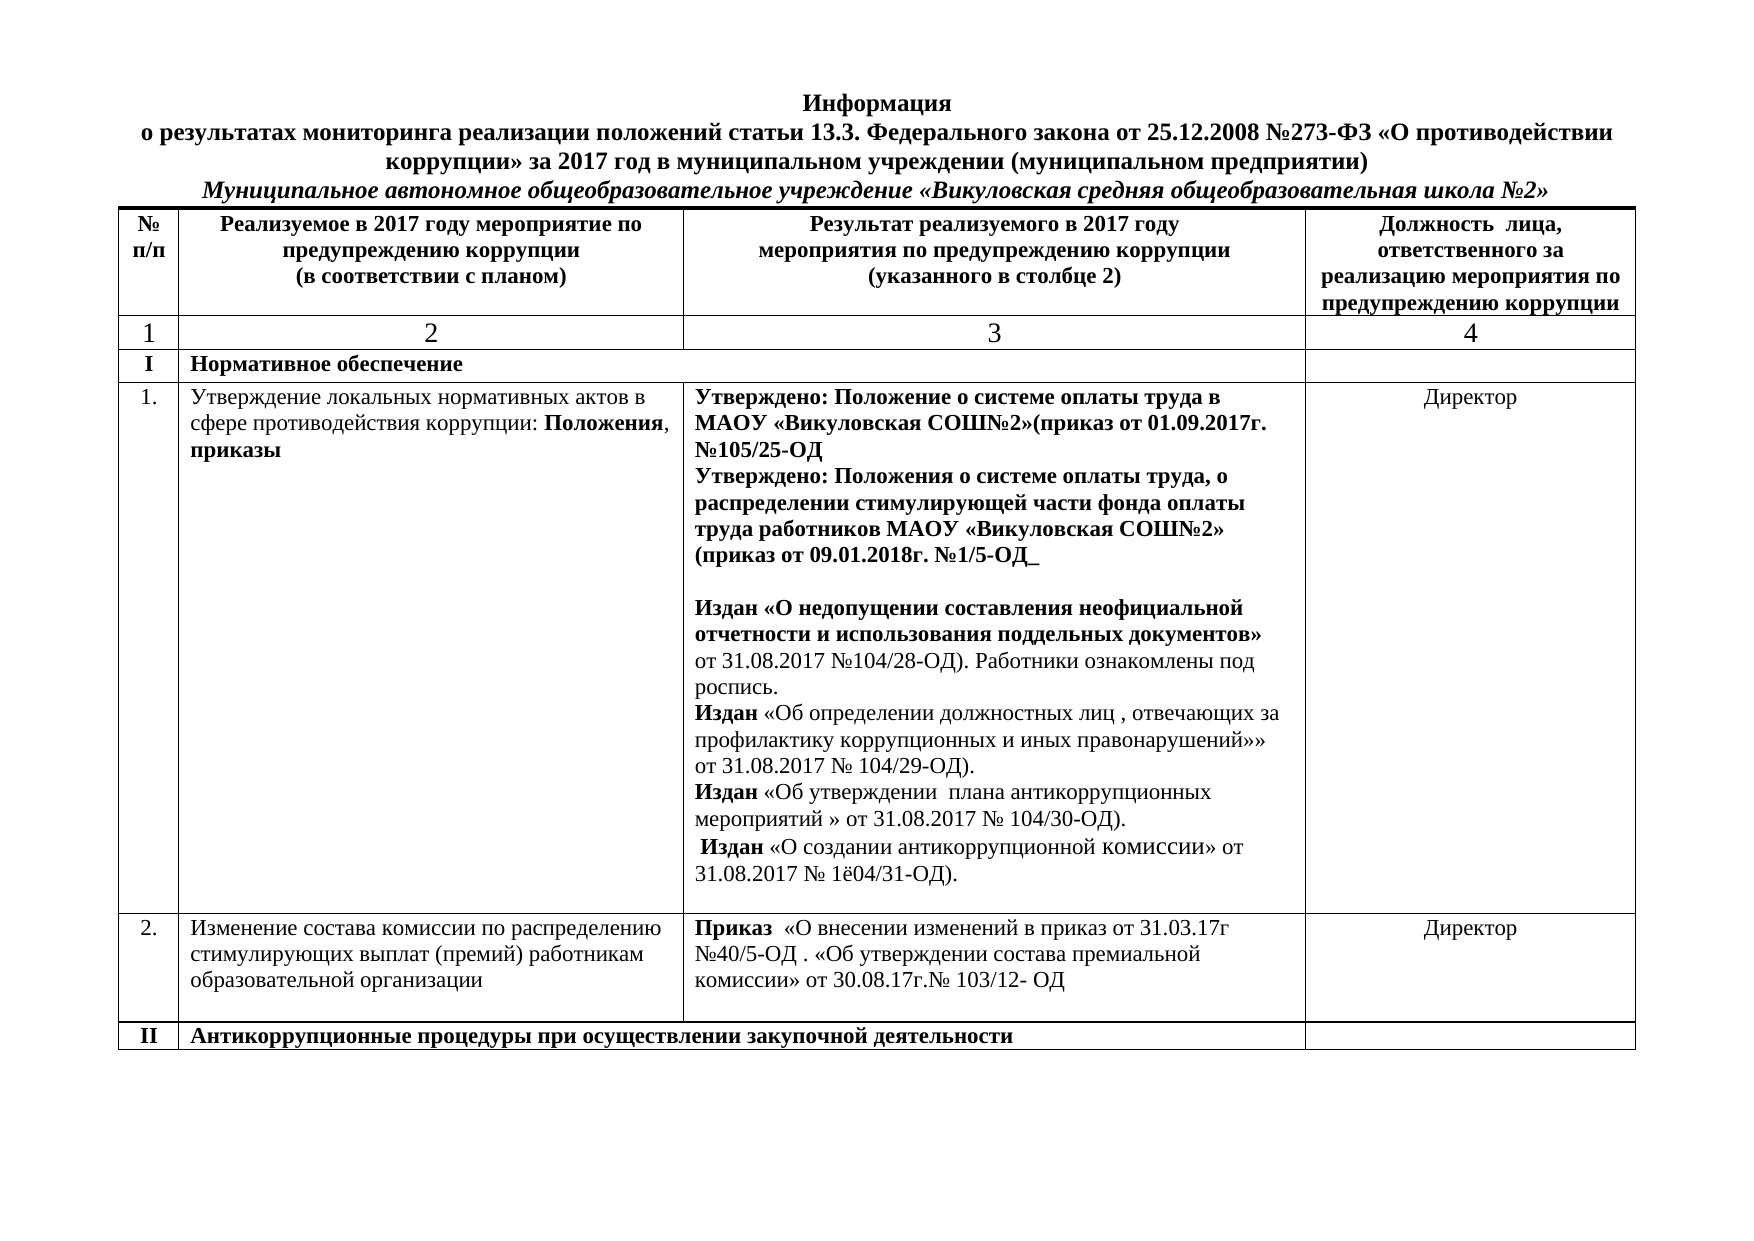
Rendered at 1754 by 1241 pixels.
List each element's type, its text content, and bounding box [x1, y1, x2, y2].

table_header Должность лица, ответственного за реализацию мероприятия по предупреждению коррупции [1306, 210, 1635, 315]
table_cell [1306, 350, 1635, 382]
table_cell 4 [1306, 316, 1635, 349]
table_cell 2. [119, 914, 178, 1021]
table_cell Директор [1306, 383, 1635, 913]
text Информация [118, 88, 1636, 117]
table_cell Нормативное обеспечение [179, 350, 1305, 382]
table_cell 2 [179, 316, 683, 349]
table_header № п/п [119, 210, 178, 315]
table_header Результат реализуемого в 2017 году мероприятия по предупреждению коррупции (указанного в столбце 2) [684, 210, 1305, 315]
text Муниципальное автономное общеобразовательное учреждение «Викуловская средняя общеобразовательная школа №2» [118, 175, 1636, 206]
table_cell Приказ «О внесении изменений в приказ от 31.03.17г №40/5-ОД . «Об утверждении состава премиальной комиссии» от 30.08.17г.№ 103/12- ОД [684, 914, 1305, 1021]
table_cell I [119, 350, 178, 382]
text о результатах мониторинга реализации положений статьи 13.3. Федерального закона от 25.12.2008 №273-ФЗ «О противодействии коррупции» за 2017 год в муниципальном учреждении (муниципальном предприятии) [118, 117, 1636, 175]
table_cell 3 [684, 316, 1305, 349]
table_cell 1. [119, 383, 178, 913]
table_cell Директор [1306, 914, 1635, 1021]
table_cell Антикоррупционные процедуры при осуществлении закупочной деятельности [179, 1023, 1305, 1049]
table_cell Утверждено: Положение о системе оплаты труда в МАОУ «Викуловская СОШ№2»(приказ от 01.09.2017г. №105/25-ОД Утверждено: Положения о системе оплаты труда, о распределении стимулирующей части фонда оплаты труда работников МАОУ «Викуловская СОШ№2» (приказ от 09.01.2018г. №1/5-ОД_ Издан «О недопущении составления неофициальной отчетности и использования поддельных документов» от 31.08.2017 №104/28-ОД). Работники ознакомлены под роспись. Издан «Об определении должностных лиц , отвечающих за профилактику коррупционных и иных правонарушений»» от 31.08.2017 № 104/29-ОД). Издан «Об утверждении плана антикоррупционных мероприятий » от 31.08.2017 № 104/30-ОД). Издан «О создании антикоррупционной комиссии» от 31.08.2017 № 1ё04/31-ОД). [684, 383, 1305, 913]
table_cell [1306, 1023, 1635, 1049]
table_cell Утверждение локальных нормативных актов в сфере противодействия коррупции: Положения, приказы [179, 383, 683, 913]
table_cell Изменение состава комиссии по распределению стимулирующих выплат (премий) работникам образовательной организации [179, 914, 683, 1021]
table_cell 1 [119, 316, 178, 349]
table_cell II [119, 1023, 178, 1049]
table_header Реализуемое в 2017 году мероприятие по предупреждению коррупции (в соответствии с планом) [179, 210, 683, 315]
